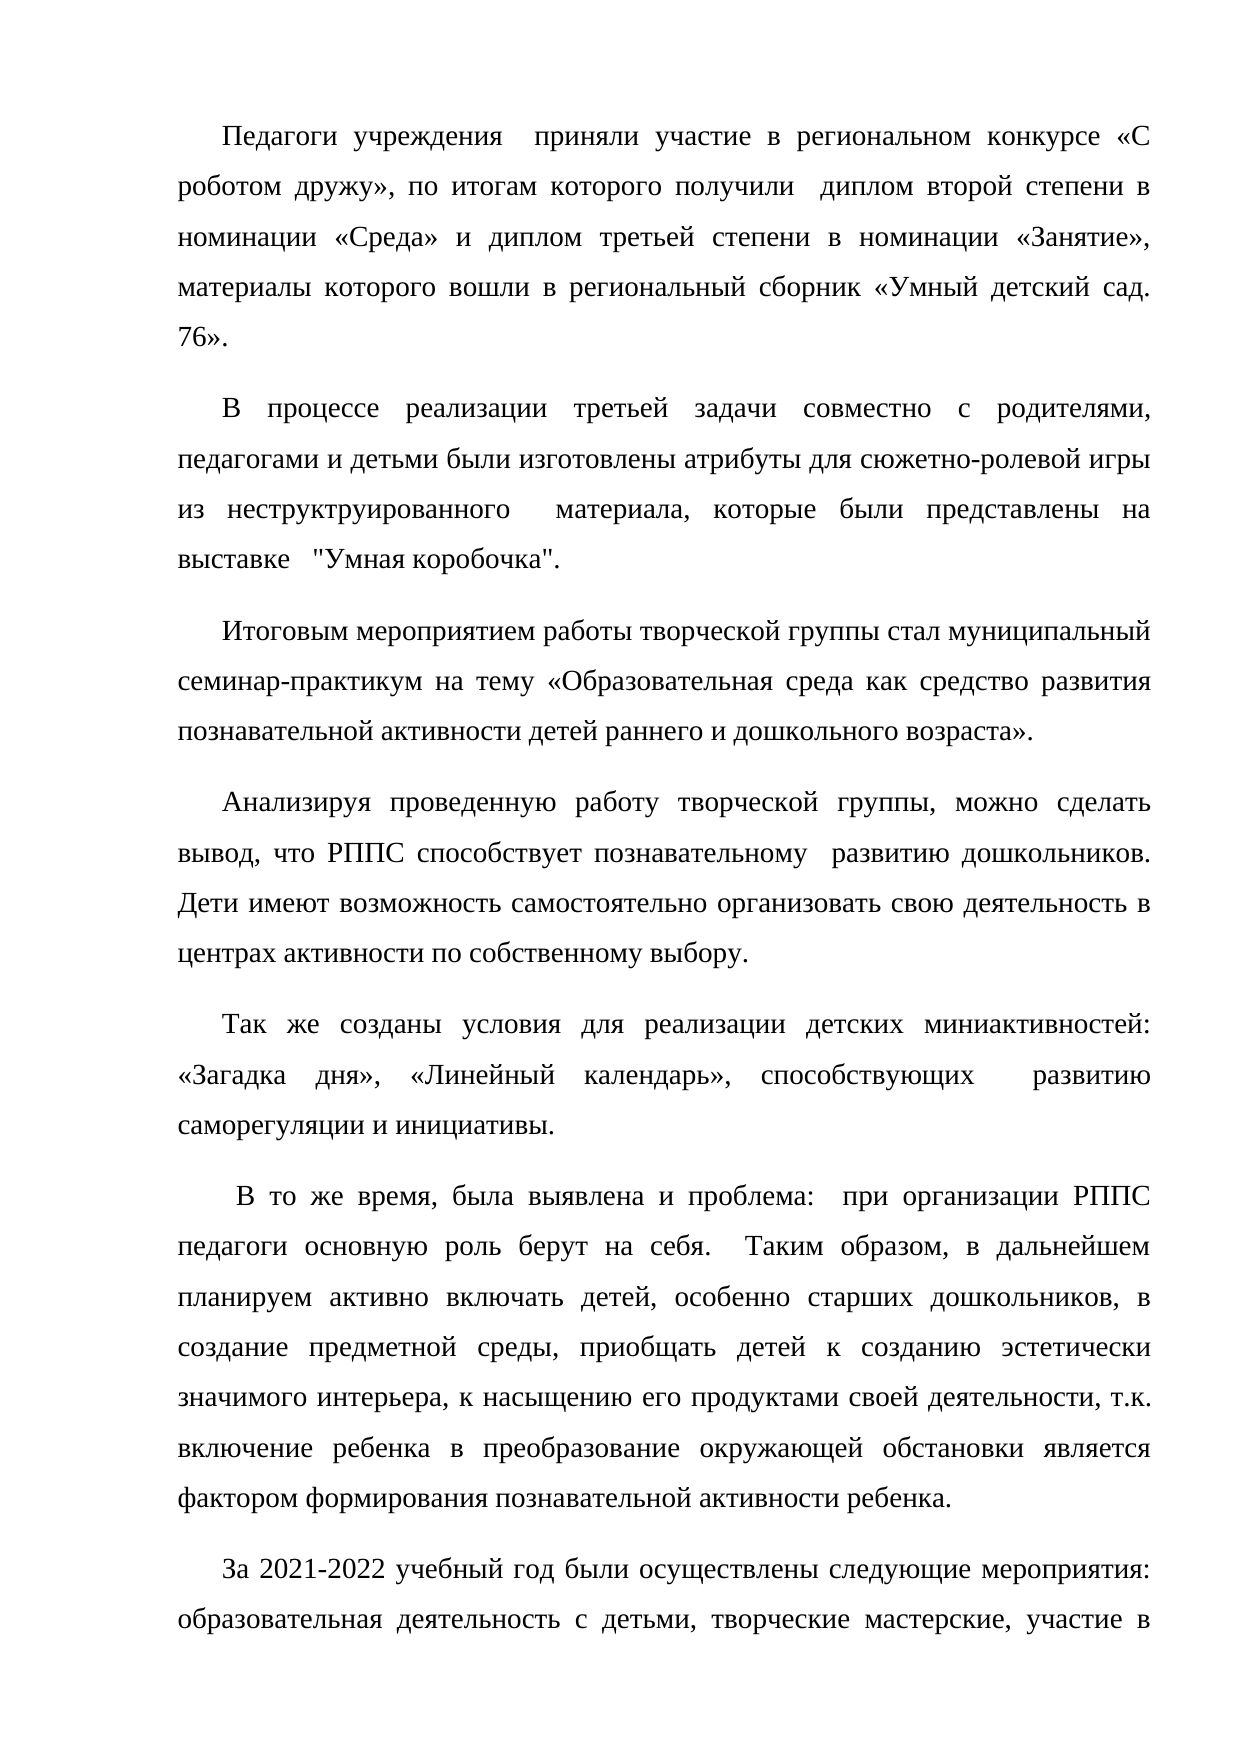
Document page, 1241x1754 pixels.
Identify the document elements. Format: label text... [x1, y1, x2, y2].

text Анализируя проведенную работу творческой группы, можно сделать вывод, что РППС способствует познавательному развитию дошкольников. Дети имеют возможность самостоятельно организовать свою деятельность в центрах активности по собственному выбору. [177, 784, 1152, 969]
text В то же время, была выявлена и проблема: при организации РППС педагоги основную роль берут на себя. Таким образом, в дальнейшем планируем активно включать детей, особенно старших дошкольников, в создание предметной среды, приобщать детей к созданию эстетически значимого интерьера, к насыщению его продуктами своей деятельности, т.к. включение ребенка в преобразование окружающей обстановки является фактором формирования познавательной активности ребенка. [177, 1178, 1152, 1514]
text Так же созданы условия для реализации детских миниактивностей: «Загадка дня», «Линейный календарь», способствующих развитию саморегуляции и инициативы. [177, 1006, 1152, 1141]
text Педагоги учреждения приняли участие в региональном конкурсе «С роботом дружу», по итогам которого получили диплом второй степени в номинации «Среда» и диплом третьей степени в номинации «Занятие», материалы которого вошли в региональный сборник «Умный детский сад. 76». [177, 118, 1152, 353]
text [177, 1551, 1152, 1635]
text В процессе реализации третьей задачи совместно с родителями, педагогами и детьми были изготовлены атрибуты для сюжетно-ролевой игры из неструктруированного материала, которые были представлены на выставке "Умная коробочка". [177, 391, 1152, 575]
text Итоговым мероприятием работы творческой группы стал муниципальный семинар-практикум на тему «Образовательная среда как средство развития познавательной активности детей раннего и дошкольного возраста». [177, 613, 1152, 747]
